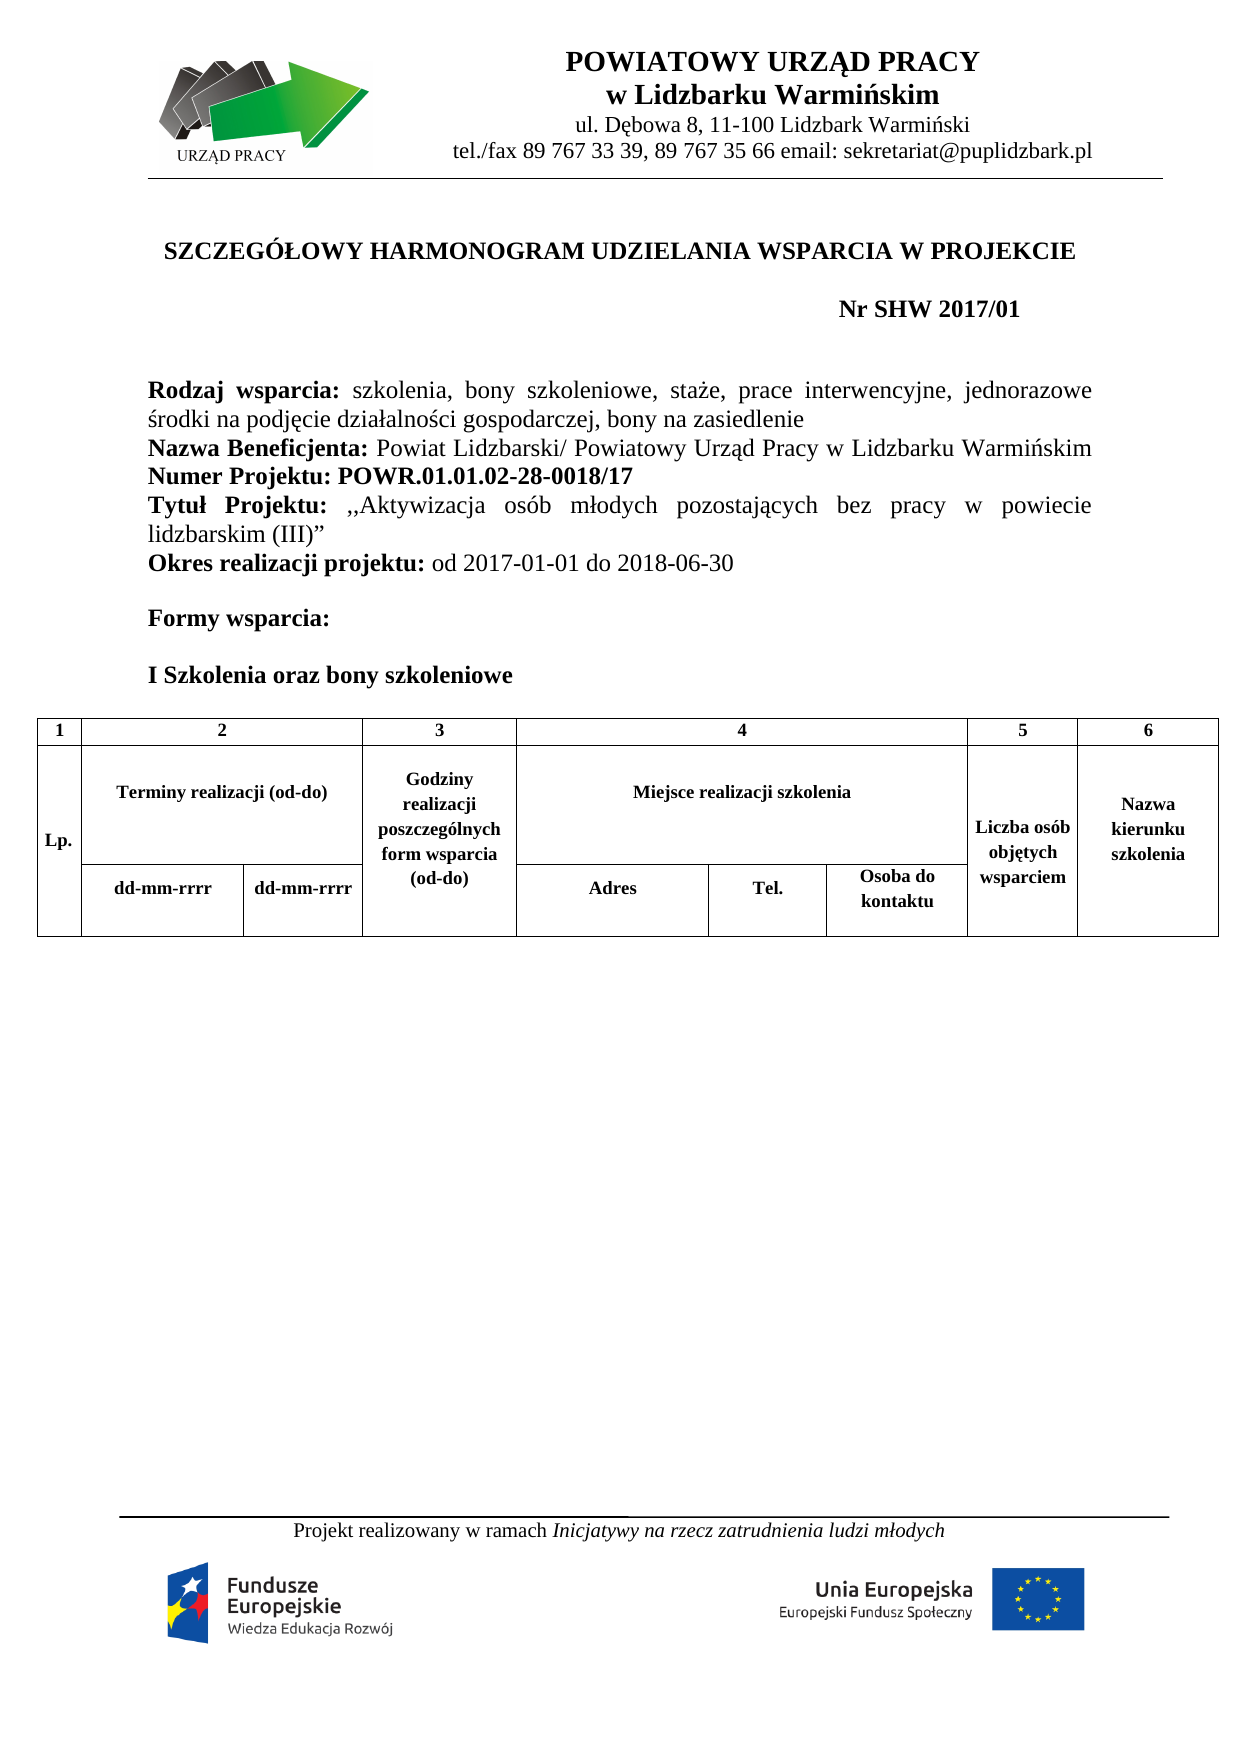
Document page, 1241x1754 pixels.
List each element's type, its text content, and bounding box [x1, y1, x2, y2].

picture [758, 1546, 1104, 1651]
table_cell Tel. [709, 865, 826, 936]
table_cell Miejsce realizacji szkolenia [517, 746, 967, 864]
table_cell Lp. [38, 746, 81, 936]
table_cell dd-mm-rrrr [244, 865, 362, 936]
table_header 1 [38, 719, 81, 745]
text Formy wsparcia: [148, 603, 1093, 632]
text SZCZEGÓŁOWY HARMONOGRAM UDZIELANIA WSPARCIA W PROJEKCIE [148, 236, 1093, 265]
table_cell Osoba do kontaktu [827, 865, 967, 936]
picture [147, 1542, 412, 1663]
picture [158, 61, 374, 176]
table_header 5 [968, 719, 1077, 745]
text Nr SHW 2017/01 [148, 294, 1093, 322]
table_cell Godziny realizacji poszczególnych form wsparcia (od-do) [363, 746, 516, 936]
table_cell Nazwa kierunku szkolenia [1078, 746, 1218, 936]
table_cell Adres [517, 865, 708, 936]
text I Szkolenia oraz bony szkoleniowe [148, 660, 1093, 689]
table_cell Liczba osób objętych wsparciem [968, 746, 1077, 936]
table_cell Terminy realizacji (od-do) [82, 746, 362, 864]
text Rodzaj wsparcia: szkolenia, bony szkoleniowe, staże, prace interwencyjne, jednorazowe środki na podjęcie działalności gospodarczej, bony na zasiedlenie [148, 375, 1093, 433]
text Okres realizacji projektu: od 2017-01-01 do 2018-06-30 [148, 548, 1093, 576]
table_header 3 [363, 719, 516, 745]
text Nazwa Beneficjenta: Powiat Lidzbarski/ Powiatowy Urząd Pracy w Lidzbarku Warmińskim Numer Projektu: POWR.01.01.02-28-0018/17 [148, 433, 1093, 490]
table_header 4 [517, 719, 967, 745]
table_header 6 [1078, 719, 1218, 745]
text Tytuł Projektu: ,,Aktywizacja osób młodych pozostających bez pracy w powiecie lidzbarskim (III)” [148, 490, 1093, 548]
table_header 2 [82, 719, 362, 745]
table_cell dd-mm-rrrr [82, 865, 243, 936]
